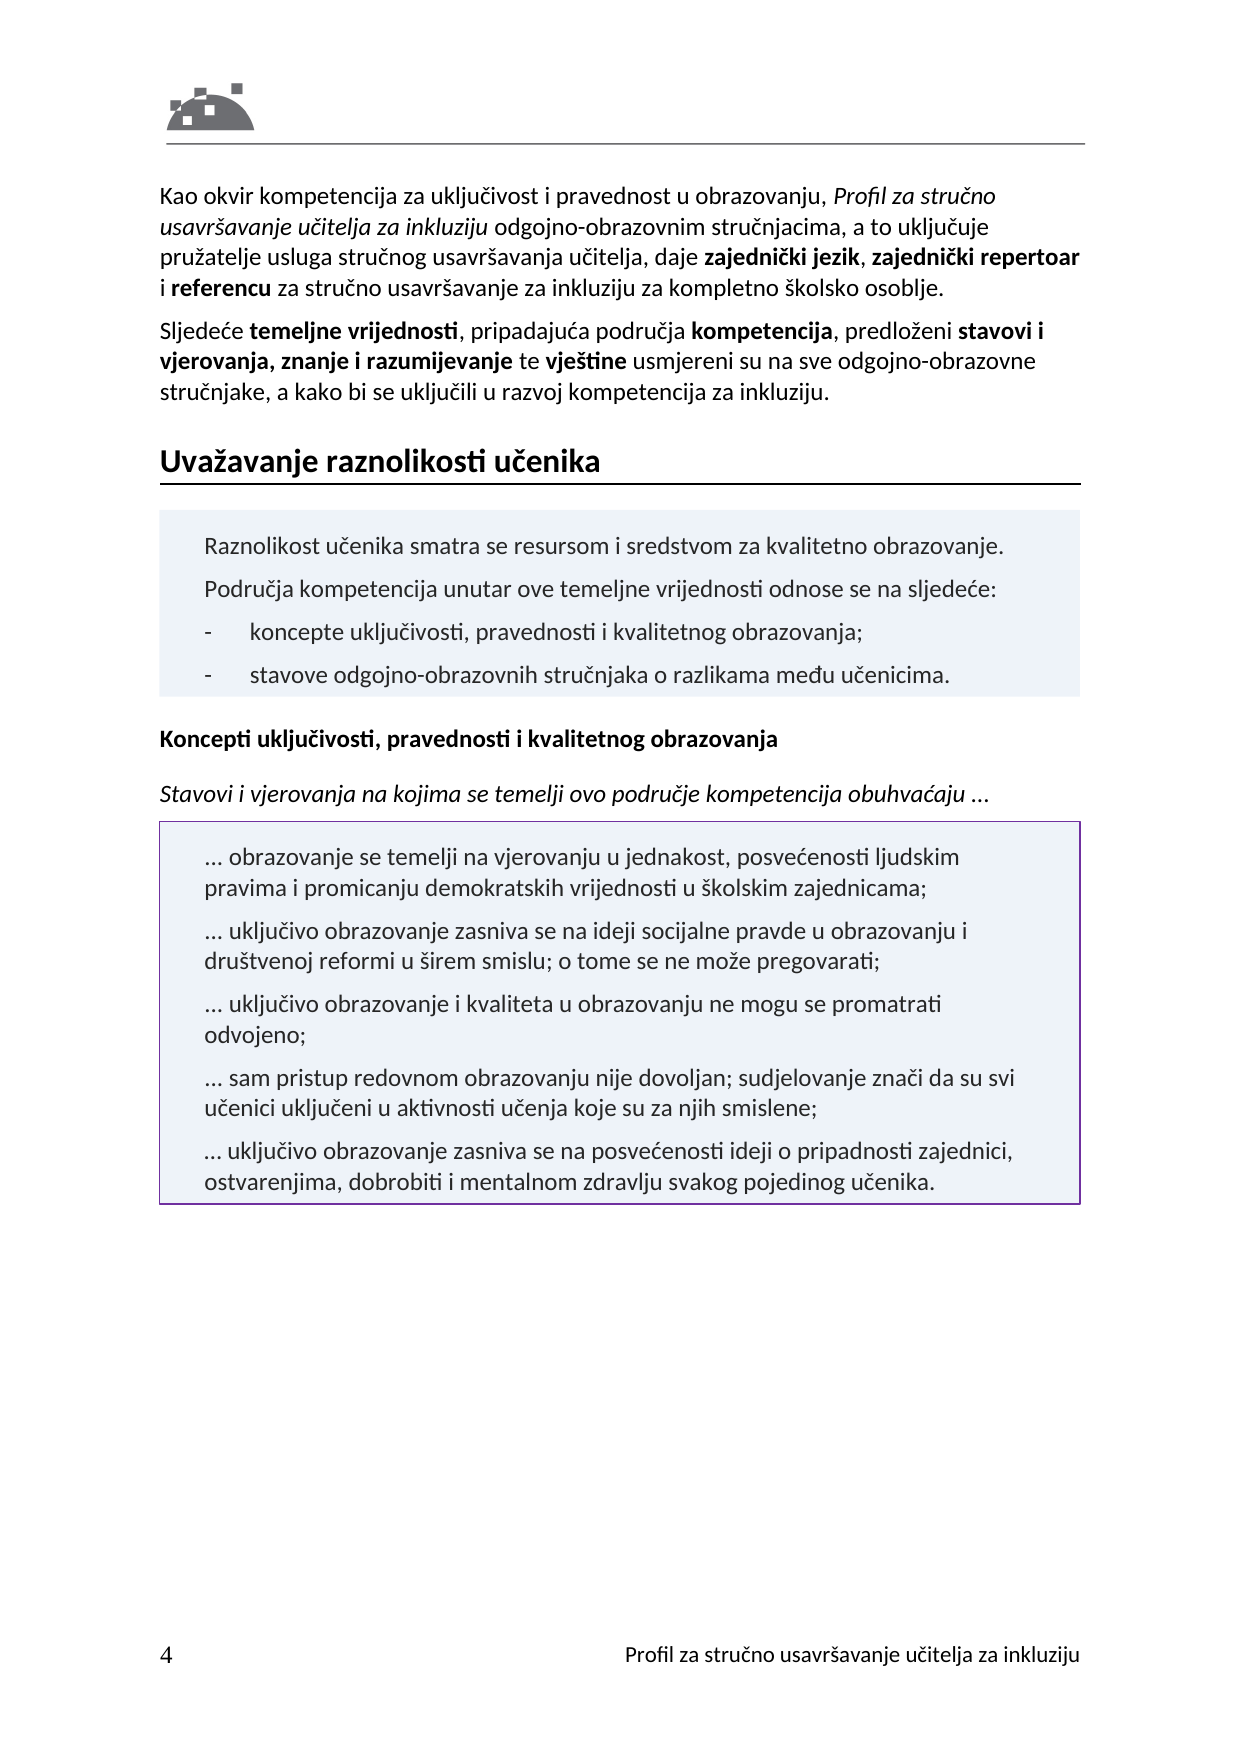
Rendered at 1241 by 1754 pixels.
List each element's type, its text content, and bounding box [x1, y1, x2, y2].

subtitle Stavovi i vjerovanja na kojima se temelji ovo područje kompetencija obuhvaćaju ... [159, 778, 1081, 809]
subtitle Koncepti uključivosti, pravednosti i kvalitetnog obrazovanja [159, 723, 1081, 753]
subtitle Uvažavanje raznolikosti učenika [159, 440, 1081, 485]
text Sljedeće temeljne vrijednosti, pripadajuća područja kompetencija, predloženi stavovi i vjerovanja, znanje i razumijevanje te vještine usmjereni su na sve odgojno-obrazovne stručnjake, a kako bi se uključili u razvoj kompetencija za inkluziju. [159, 315, 1081, 407]
text Kao okvir kompetencija za uključivost i pravednost u obrazovanju, Profil za stručno usavršavanje učitelja za inkluziju odgojno-obrazovnim stručnjacima, a to uključuje pružatelje usluga stručnog usavršavanja učitelja, daje zajednički jezik, zajednički repertoar i referencu za stručno usavršavanje za inkluziju za kompletno školsko osoblje. [159, 180, 1081, 302]
picture [159, 73, 1090, 152]
